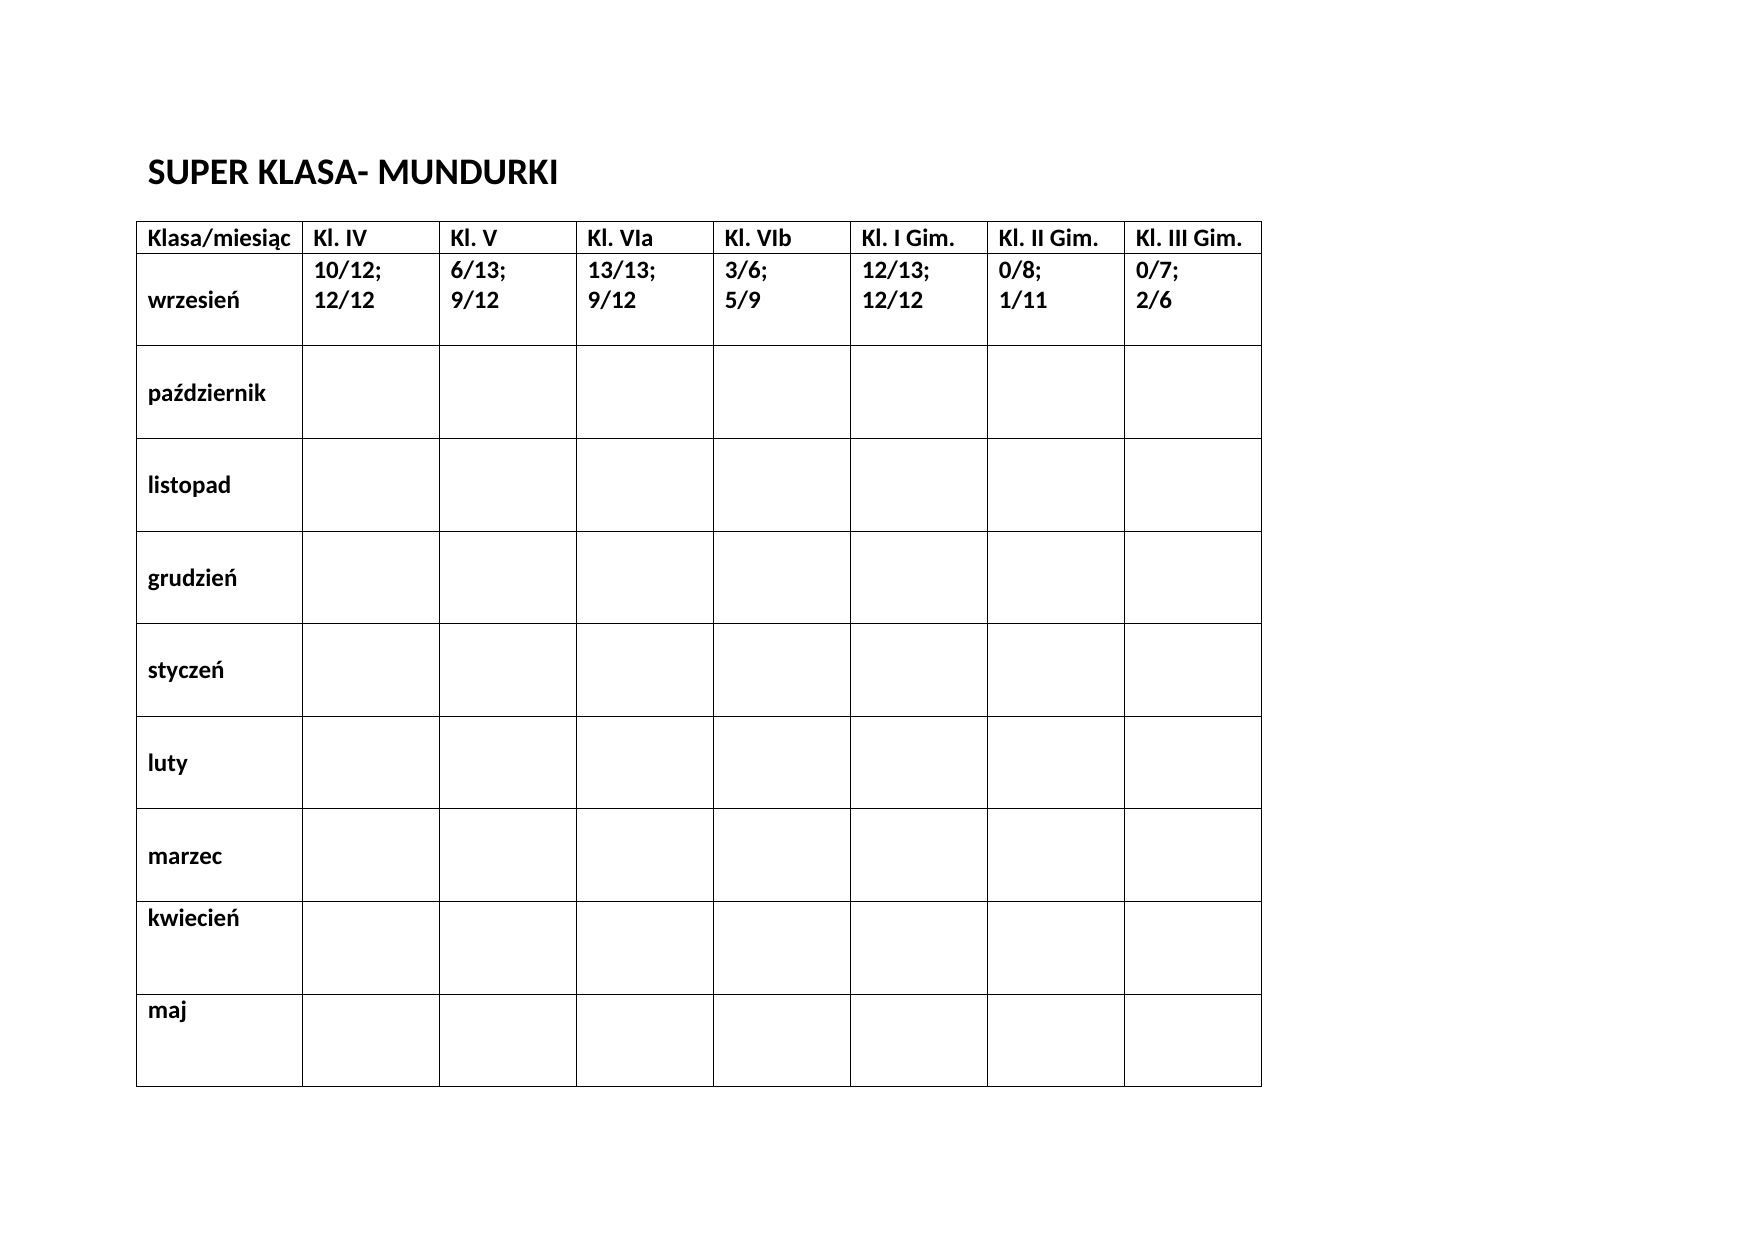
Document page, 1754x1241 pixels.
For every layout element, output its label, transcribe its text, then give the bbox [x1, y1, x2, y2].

text SUPER KLASA- MUNDURKI [148, 148, 1606, 193]
table_cell [988, 902, 1124, 993]
table_cell [303, 809, 439, 901]
table_header Kl. VIb [714, 222, 850, 253]
table_cell 6/13; 9/12 [440, 254, 576, 345]
table_cell październik [137, 346, 302, 438]
table_cell [851, 995, 987, 1086]
table_cell [714, 717, 850, 808]
table_cell listopad [137, 439, 302, 531]
table_cell [577, 624, 713, 716]
table_cell marzec [137, 809, 302, 901]
table_cell 10/12; 12/12 [303, 254, 439, 345]
table_cell [1125, 995, 1261, 1086]
table_header Kl. V [440, 222, 576, 253]
table_cell [988, 809, 1124, 901]
table_cell [440, 532, 576, 623]
table_cell [577, 346, 713, 438]
table_cell [1125, 624, 1261, 716]
table_cell 0/7; 2/6 [1125, 254, 1261, 345]
table_cell [303, 995, 439, 1086]
table_cell [303, 439, 439, 531]
table_cell [1125, 346, 1261, 438]
table_cell [303, 624, 439, 716]
table_header Klasa/miesiąc [137, 222, 302, 253]
table_cell [440, 995, 576, 1086]
table_header Kl. VIa [577, 222, 713, 253]
table_cell [1125, 717, 1261, 808]
table_cell [577, 809, 713, 901]
table_cell [577, 717, 713, 808]
table_cell kwiecień [137, 902, 302, 993]
table_cell [988, 439, 1124, 531]
table_cell [851, 902, 987, 993]
table_cell grudzień [137, 532, 302, 623]
table_cell [851, 439, 987, 531]
table_cell [851, 624, 987, 716]
table_cell [988, 532, 1124, 623]
table_header Kl. II Gim. [988, 222, 1124, 253]
table_cell [714, 902, 850, 993]
table_cell [714, 346, 850, 438]
table_cell 3/6; 5/9 [714, 254, 850, 345]
table_cell 12/13; 12/12 [851, 254, 987, 345]
table_cell [440, 902, 576, 993]
table_cell [303, 532, 439, 623]
table_cell styczeń [137, 624, 302, 716]
table_cell [851, 717, 987, 808]
table_cell [577, 902, 713, 993]
table_cell [440, 346, 576, 438]
table_cell [440, 439, 576, 531]
table_cell 0/8; 1/11 [988, 254, 1124, 345]
table_cell [303, 346, 439, 438]
table_cell [714, 995, 850, 1086]
table_cell [303, 902, 439, 993]
table_cell wrzesień [137, 254, 302, 345]
table_cell [714, 439, 850, 531]
table_cell [714, 624, 850, 716]
table_cell [1125, 532, 1261, 623]
table_cell luty [137, 717, 302, 808]
table_header Kl. IV [303, 222, 439, 253]
table_cell [851, 346, 987, 438]
table_cell maj [137, 995, 302, 1086]
table_header Kl. I Gim. [851, 222, 987, 253]
table_cell [440, 809, 576, 901]
table_cell [1125, 439, 1261, 531]
table_cell [988, 346, 1124, 438]
table_cell [851, 809, 987, 901]
table_cell [988, 717, 1124, 808]
table_header Kl. III Gim. [1125, 222, 1261, 253]
table_cell [1125, 902, 1261, 993]
table_cell [440, 624, 576, 716]
table_cell [714, 532, 850, 623]
table_cell [851, 532, 987, 623]
table_cell [577, 532, 713, 623]
table_cell [714, 809, 850, 901]
table_cell [577, 995, 713, 1086]
table_cell [303, 717, 439, 808]
table_cell [988, 624, 1124, 716]
table_cell [1125, 809, 1261, 901]
table_cell 13/13; 9/12 [577, 254, 713, 345]
table_cell [988, 995, 1124, 1086]
table_cell [440, 717, 576, 808]
table_cell [577, 439, 713, 531]
